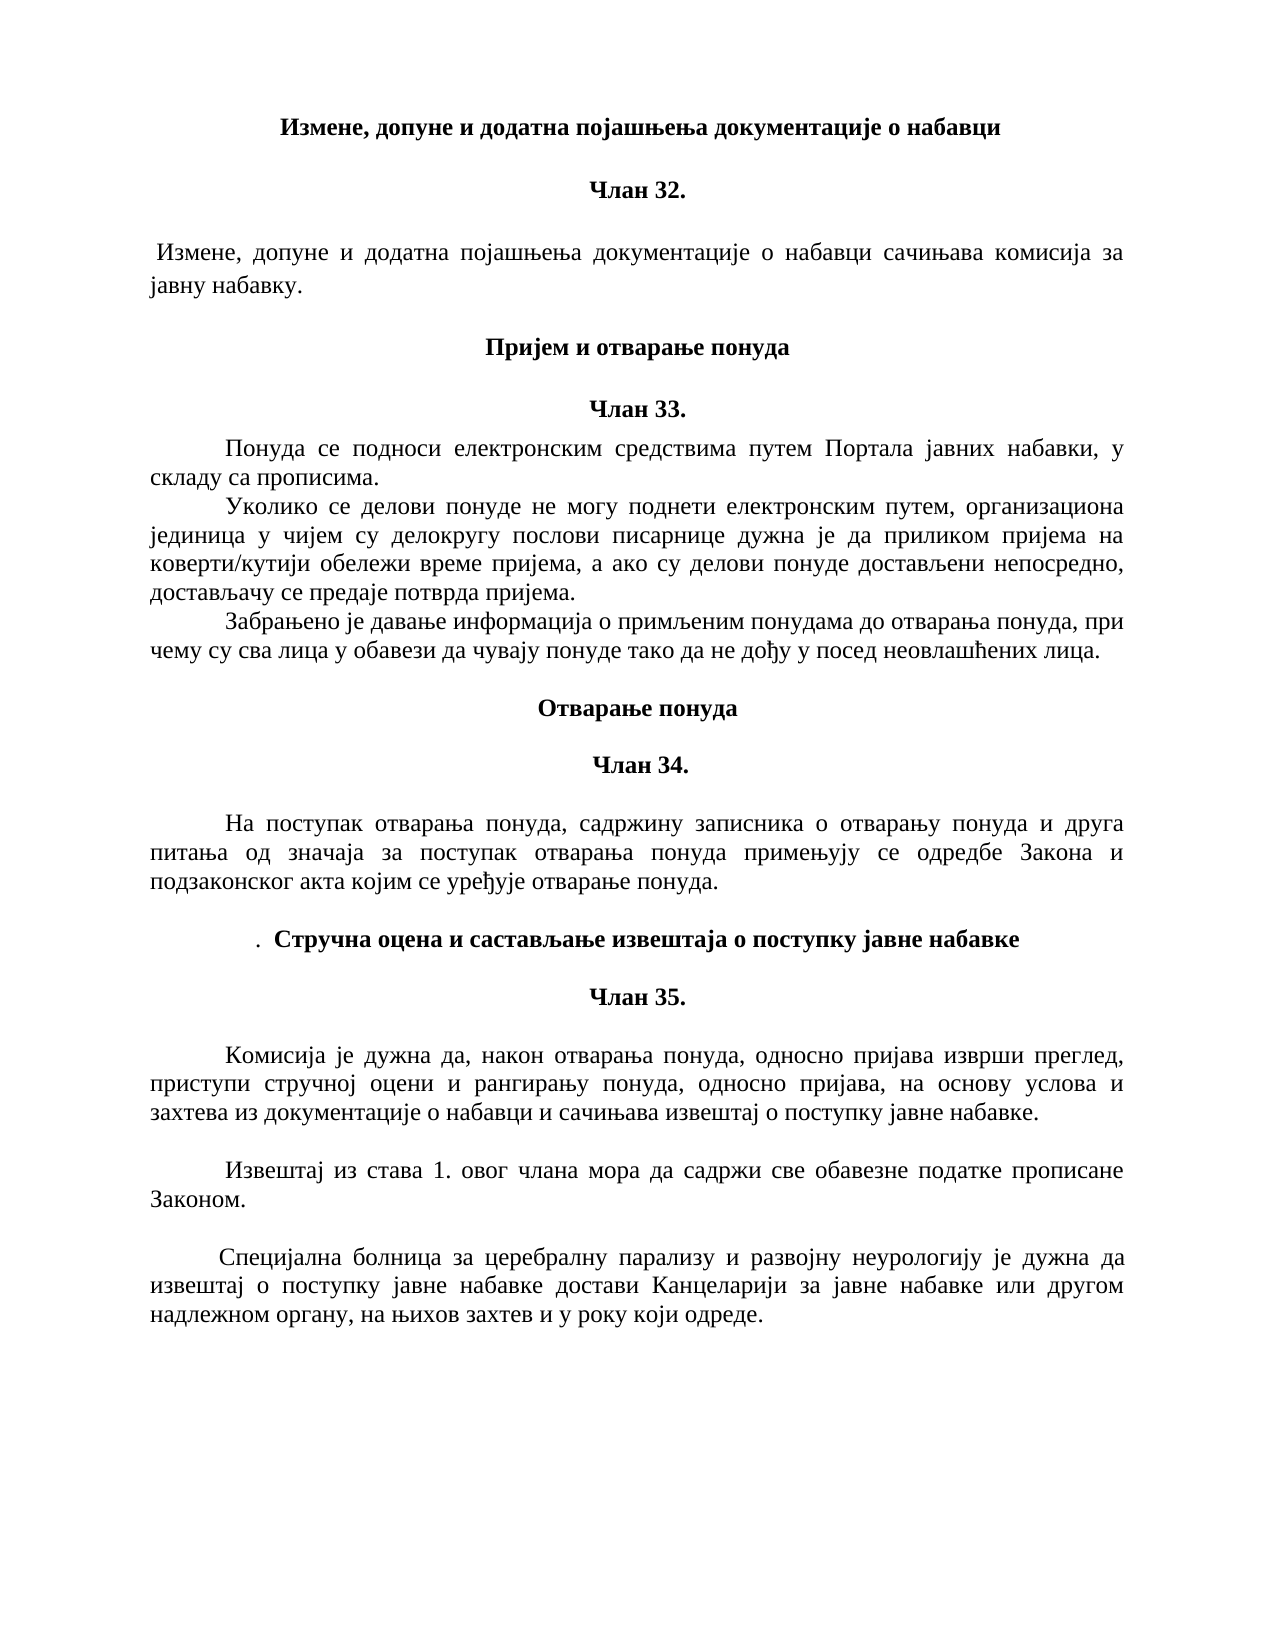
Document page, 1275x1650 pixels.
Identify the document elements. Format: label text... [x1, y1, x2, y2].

text Члан 34. [150, 751, 1125, 779]
text Специјална болница за церебралну парализу и развојну неурологију је дужна да извештај о поступку јавне набавке достави Канцеларији за јавне набавке или другом надлежном органу, на њихов захтев и у року који одреде. [150, 1242, 1125, 1328]
text Забрањено је давање информација о примљеним понудама до отварања понуда, при чему су сва лица у обавези да чувају понуде тако да не дођу у посед неовлашћених лица. [150, 606, 1125, 663]
text Члан 35. [150, 982, 1125, 1011]
text Члан 33. [150, 394, 1125, 423]
text . Стручна оцена и састављање извештаја о поступку јавне набавке [150, 924, 1125, 953]
text На поступак отварања понуда, садржину записника о отварању понуда и друга питања од значаја за поступак отварања понуда примењују се одредбе Закона и подзаконског акта којим се уређује отварање понуда. [150, 808, 1125, 895]
text Измене, допуне и додатна појашњења документације о набавци сачињава комисија за јавну набавку. [150, 237, 1125, 299]
text Пријем и отварање понуда [150, 332, 1125, 361]
text Измене, допуне и додатна појашњења документације о набавци [150, 112, 1125, 141]
text Комисија је дужна да, након отварања понуда, односно пријава изврши преглед, приступи стручној оцени и рангирању понуда, односно пријава, на основу услова и захтева из документације о набавци и сачињава извештај о поступку јавне набавке. [150, 1040, 1125, 1126]
text Члан 32. [150, 175, 1125, 203]
text Понуда се подноси електронским средствима путем Портала јавних набавки, у складу са прописима. [150, 433, 1125, 491]
text Отварање понуда [150, 693, 1125, 721]
text Извештај из става 1. овог члана мора да садржи све обавезне податке прописане Законом. [150, 1155, 1125, 1213]
text Уколико се делови понуде не могу поднети електронским путем, организациона јединица у чијем су делокругу послови писарнице дужна је да приликом пријема на коверти/кутији обележи време пријема, а ако су делови понуде достављени непосредно, достављачу се предаје потврда пријема. [150, 491, 1125, 606]
